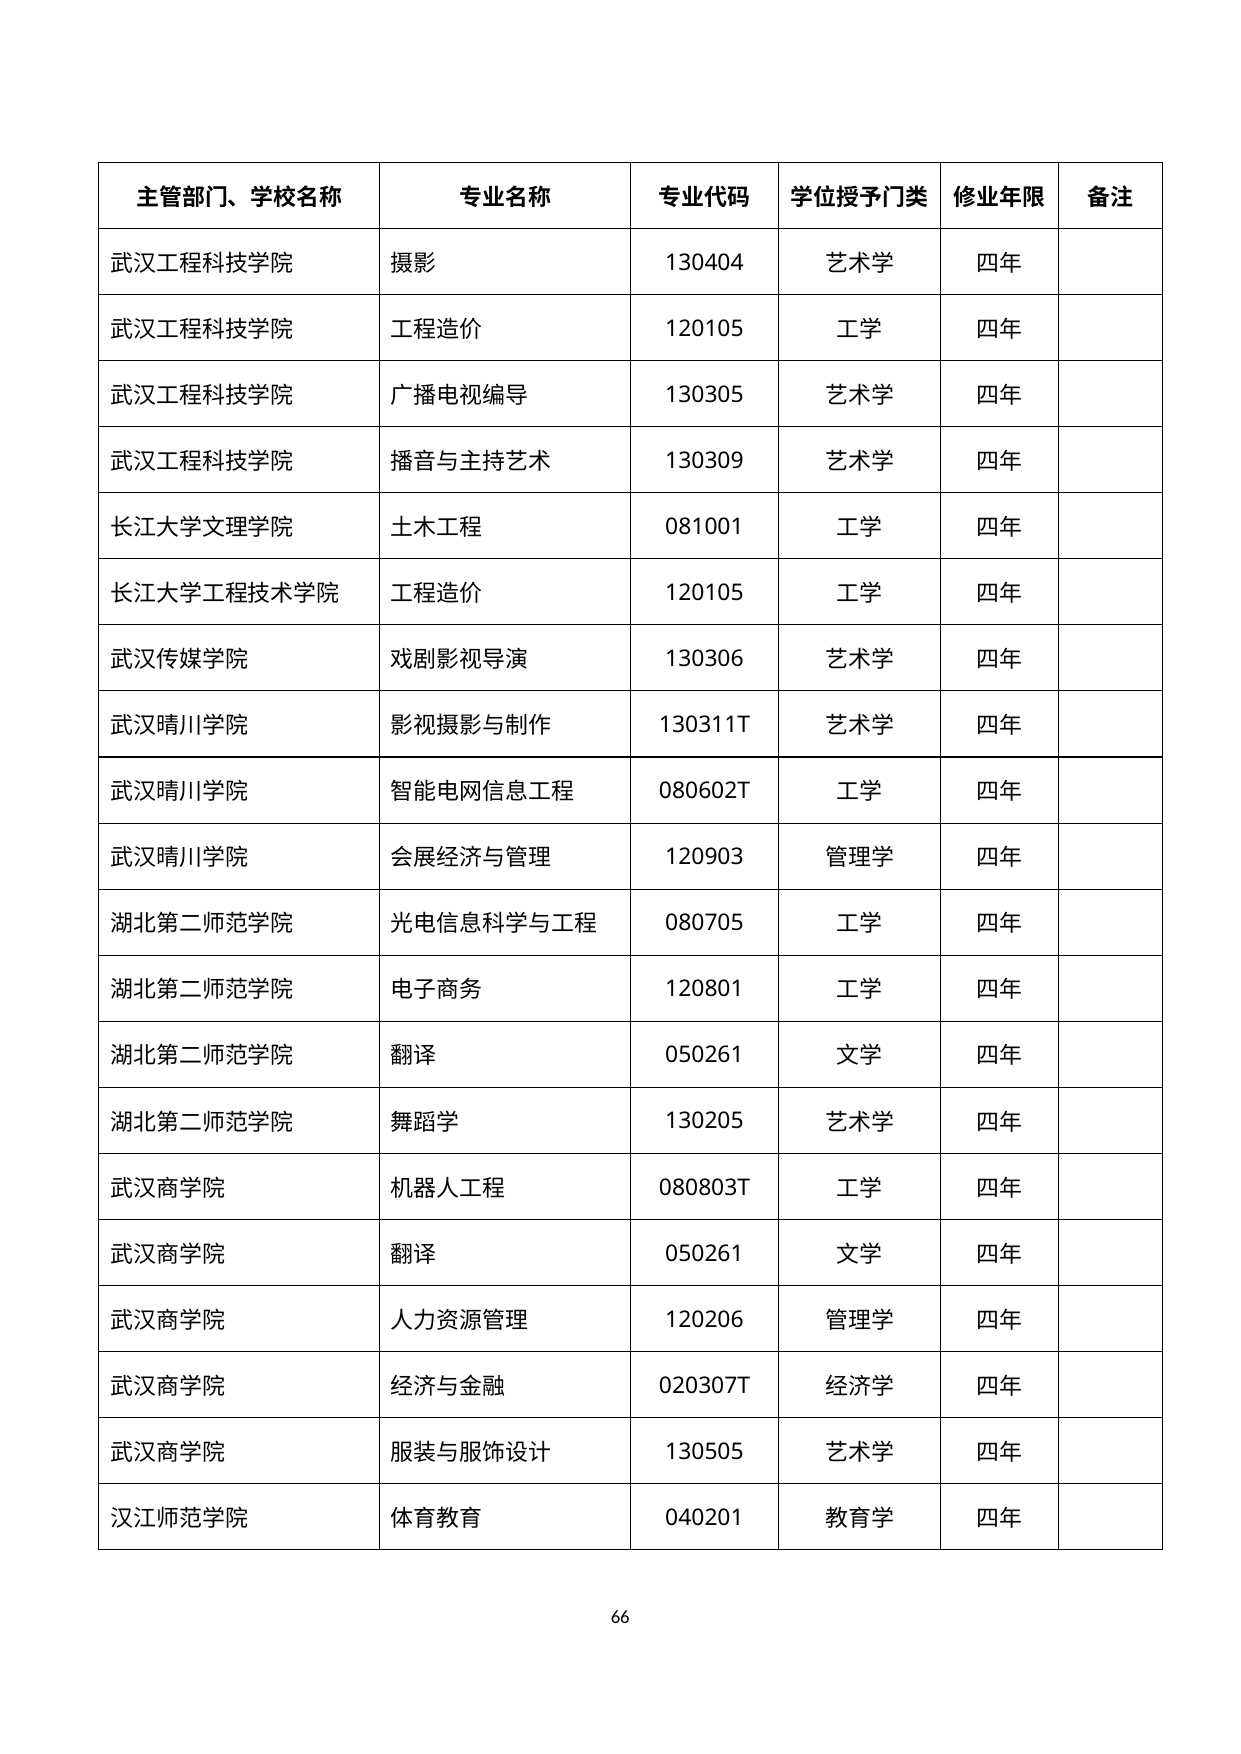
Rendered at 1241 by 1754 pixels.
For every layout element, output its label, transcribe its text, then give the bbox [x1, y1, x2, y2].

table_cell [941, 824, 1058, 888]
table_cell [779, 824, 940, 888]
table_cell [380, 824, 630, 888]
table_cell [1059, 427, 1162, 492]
table_header 专业代码 [631, 163, 778, 228]
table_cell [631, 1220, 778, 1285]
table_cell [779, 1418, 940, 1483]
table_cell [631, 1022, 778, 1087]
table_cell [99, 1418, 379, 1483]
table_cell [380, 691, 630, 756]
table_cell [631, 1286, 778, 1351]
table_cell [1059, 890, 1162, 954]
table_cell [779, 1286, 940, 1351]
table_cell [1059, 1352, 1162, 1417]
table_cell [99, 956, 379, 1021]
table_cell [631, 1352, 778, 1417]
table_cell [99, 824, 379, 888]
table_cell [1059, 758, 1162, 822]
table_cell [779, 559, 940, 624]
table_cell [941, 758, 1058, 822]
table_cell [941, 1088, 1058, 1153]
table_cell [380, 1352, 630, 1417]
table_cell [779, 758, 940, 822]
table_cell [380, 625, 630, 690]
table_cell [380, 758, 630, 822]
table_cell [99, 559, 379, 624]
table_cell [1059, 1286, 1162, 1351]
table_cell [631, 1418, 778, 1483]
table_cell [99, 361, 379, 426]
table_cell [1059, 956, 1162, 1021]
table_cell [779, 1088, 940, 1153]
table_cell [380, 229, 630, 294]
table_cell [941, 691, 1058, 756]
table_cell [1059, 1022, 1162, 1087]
table_header 修业年限 [941, 163, 1058, 228]
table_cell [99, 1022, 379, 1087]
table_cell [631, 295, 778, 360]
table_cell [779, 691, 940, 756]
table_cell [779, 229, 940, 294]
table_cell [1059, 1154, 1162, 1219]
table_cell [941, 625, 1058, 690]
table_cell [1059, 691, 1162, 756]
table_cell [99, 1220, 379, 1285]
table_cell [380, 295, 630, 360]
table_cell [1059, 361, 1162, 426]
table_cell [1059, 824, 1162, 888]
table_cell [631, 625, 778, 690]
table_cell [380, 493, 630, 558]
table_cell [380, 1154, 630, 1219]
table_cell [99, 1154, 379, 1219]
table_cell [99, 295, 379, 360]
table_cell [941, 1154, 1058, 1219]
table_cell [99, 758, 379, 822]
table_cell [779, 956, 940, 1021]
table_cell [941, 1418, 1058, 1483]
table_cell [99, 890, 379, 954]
table_header 专业名称 [380, 163, 630, 228]
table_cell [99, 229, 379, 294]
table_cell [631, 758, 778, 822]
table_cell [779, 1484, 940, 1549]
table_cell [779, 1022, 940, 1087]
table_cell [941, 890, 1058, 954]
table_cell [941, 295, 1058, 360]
table_header 备注 [1059, 163, 1162, 228]
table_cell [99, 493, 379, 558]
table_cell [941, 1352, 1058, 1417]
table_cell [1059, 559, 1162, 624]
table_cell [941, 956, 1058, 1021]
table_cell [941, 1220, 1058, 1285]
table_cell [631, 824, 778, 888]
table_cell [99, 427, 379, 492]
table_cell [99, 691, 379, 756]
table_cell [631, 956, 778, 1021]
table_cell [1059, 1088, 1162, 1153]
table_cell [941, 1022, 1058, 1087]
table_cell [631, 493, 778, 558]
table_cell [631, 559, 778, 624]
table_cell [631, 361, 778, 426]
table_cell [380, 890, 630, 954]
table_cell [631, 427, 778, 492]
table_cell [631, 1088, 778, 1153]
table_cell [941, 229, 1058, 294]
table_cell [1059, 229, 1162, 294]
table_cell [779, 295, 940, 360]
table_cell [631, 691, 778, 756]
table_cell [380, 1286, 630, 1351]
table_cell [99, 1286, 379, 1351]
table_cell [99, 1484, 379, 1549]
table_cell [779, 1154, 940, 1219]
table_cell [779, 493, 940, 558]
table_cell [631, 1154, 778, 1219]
table_header 学位授予门类 [779, 163, 940, 228]
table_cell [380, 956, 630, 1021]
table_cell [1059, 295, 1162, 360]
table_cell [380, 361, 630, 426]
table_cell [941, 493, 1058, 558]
table_header 主管部门、学校名称 [99, 163, 379, 228]
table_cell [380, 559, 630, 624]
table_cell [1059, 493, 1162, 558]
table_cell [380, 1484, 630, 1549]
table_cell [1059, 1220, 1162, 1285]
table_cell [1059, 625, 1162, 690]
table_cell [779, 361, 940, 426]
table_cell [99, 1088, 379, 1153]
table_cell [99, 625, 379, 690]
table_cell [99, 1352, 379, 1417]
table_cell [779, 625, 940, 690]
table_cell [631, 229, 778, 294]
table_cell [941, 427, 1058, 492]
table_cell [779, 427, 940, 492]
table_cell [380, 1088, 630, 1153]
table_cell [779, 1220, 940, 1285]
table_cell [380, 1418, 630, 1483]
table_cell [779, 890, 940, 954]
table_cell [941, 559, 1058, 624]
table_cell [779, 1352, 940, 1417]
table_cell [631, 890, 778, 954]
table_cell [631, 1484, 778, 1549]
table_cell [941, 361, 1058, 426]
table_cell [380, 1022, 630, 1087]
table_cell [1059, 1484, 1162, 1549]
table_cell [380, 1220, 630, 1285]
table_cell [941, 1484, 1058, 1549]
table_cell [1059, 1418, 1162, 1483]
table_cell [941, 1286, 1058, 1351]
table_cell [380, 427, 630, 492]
